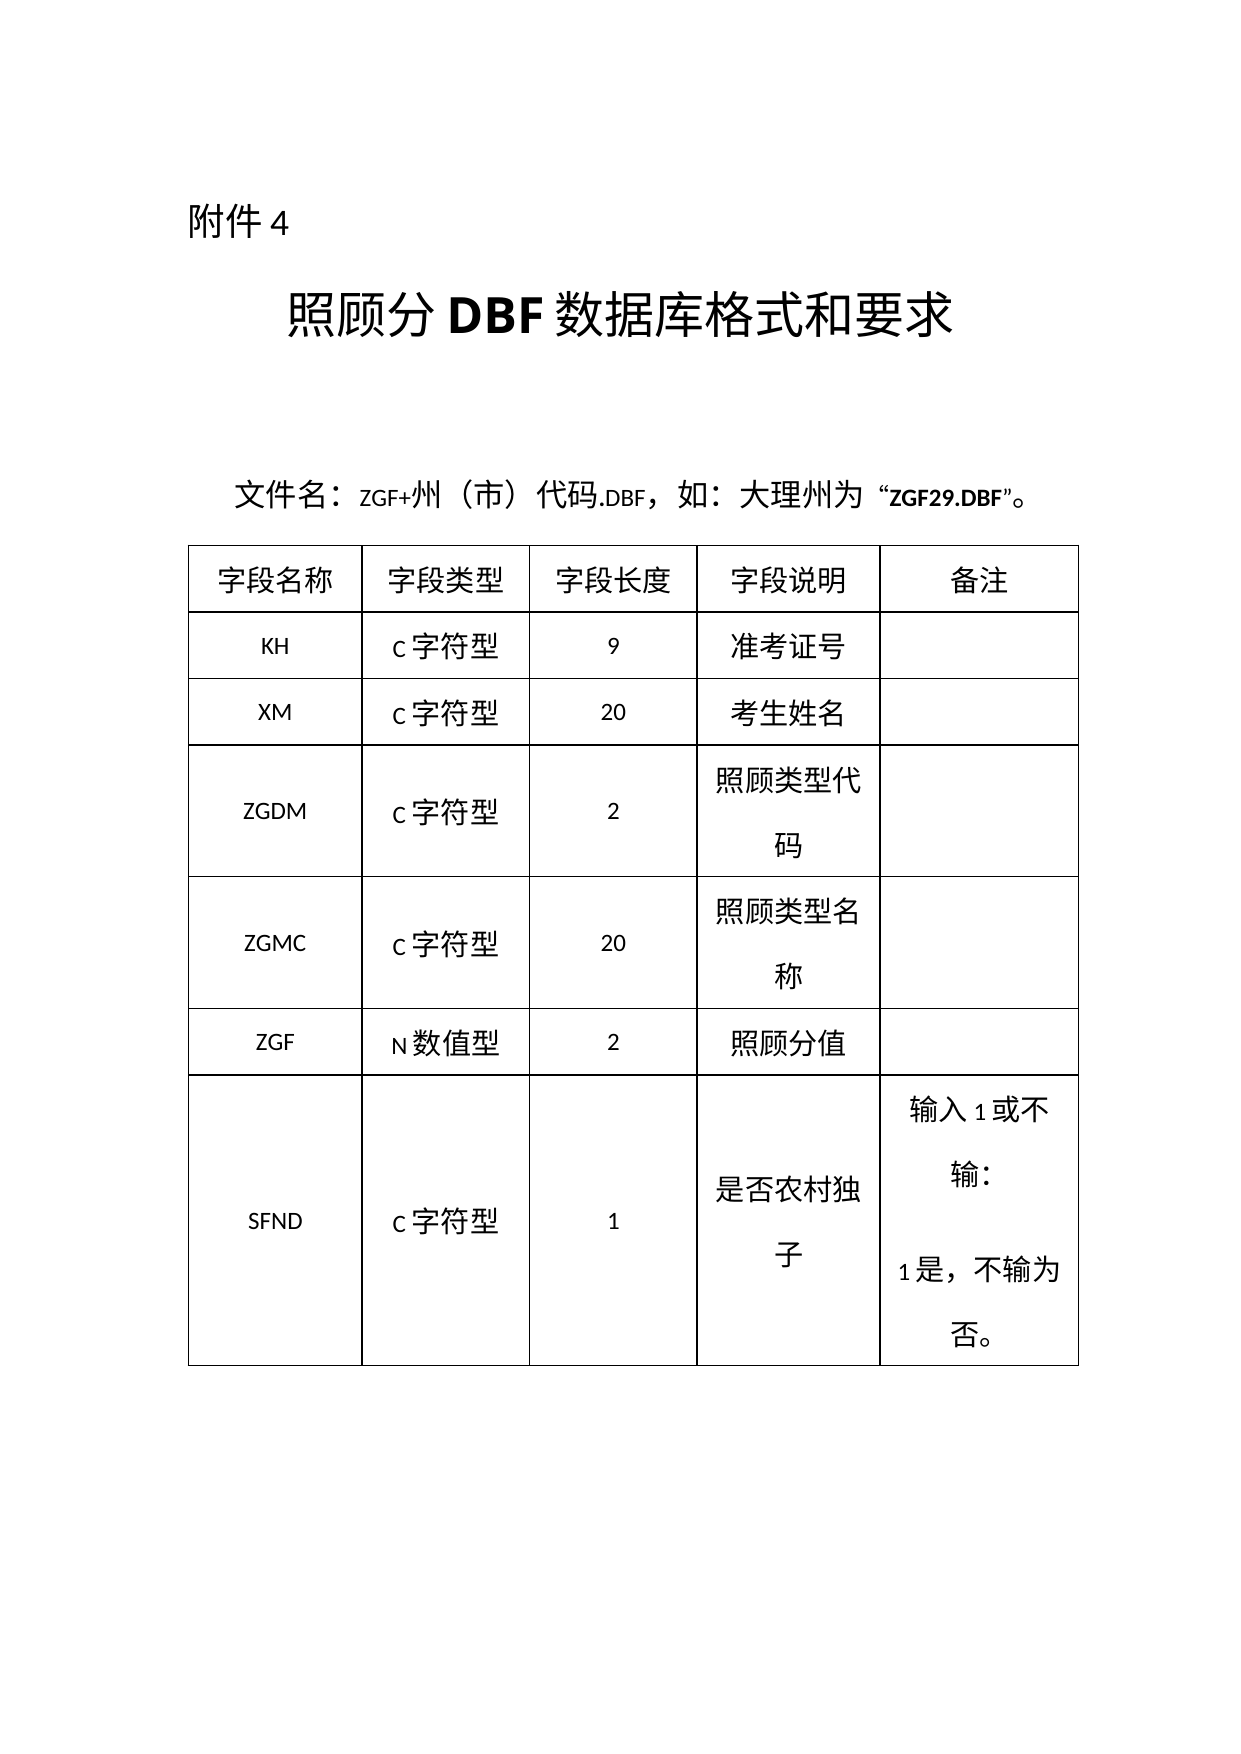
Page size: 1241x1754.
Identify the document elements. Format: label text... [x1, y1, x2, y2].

table_cell C 字符型 [363, 679, 529, 744]
table_cell 照顾分值 [698, 1009, 879, 1074]
table_cell ZGF [189, 1009, 361, 1074]
table_cell ZGMC [189, 877, 361, 1007]
table_header 备注 [881, 546, 1078, 611]
table_cell ZGDM [189, 746, 361, 876]
table_cell 输入1或不输： 1是，不输为否。 [881, 1076, 1078, 1365]
table_cell 20 [530, 679, 696, 744]
table_cell 1 [530, 1076, 696, 1365]
table_cell 照顾类型名称 [698, 877, 879, 1007]
table_header 字段长度 [530, 546, 696, 611]
table_cell [881, 613, 1078, 678]
table_cell KH [189, 613, 361, 678]
table_cell [881, 679, 1078, 744]
table_cell 是否农村独子 [698, 1076, 879, 1365]
table_cell 考生姓名 [698, 679, 879, 744]
table_cell C 字符型 [363, 746, 529, 876]
text 附件4 [187, 191, 1053, 246]
table_header 字段类型 [363, 546, 529, 611]
table_cell XM [189, 679, 361, 744]
table_cell C 字符型 [363, 613, 529, 678]
table_cell C 字符型 [363, 1076, 529, 1365]
table_header 字段名称 [189, 546, 361, 611]
table_cell 20 [530, 877, 696, 1007]
table_cell 准考证号 [698, 613, 879, 678]
table_cell N 数值型 [363, 1009, 529, 1074]
table_cell SFND [189, 1076, 361, 1365]
table_cell [881, 746, 1078, 876]
table_cell C 字符型 [363, 877, 529, 1007]
table_header 字段说明 [698, 546, 879, 611]
table_cell 照顾类型代码 [698, 746, 879, 876]
table_cell 2 [530, 1009, 696, 1074]
table_cell [881, 877, 1078, 1007]
text 文件名：ZGF+州（市）代码.DBF，如：大理州为“ZGF29.DBF”。 [187, 461, 1053, 515]
table_cell 2 [530, 746, 696, 876]
subtitle 照顾分DBF数据库格式和要求 [187, 275, 1053, 348]
table_cell 9 [530, 613, 696, 678]
table_cell [881, 1009, 1078, 1074]
